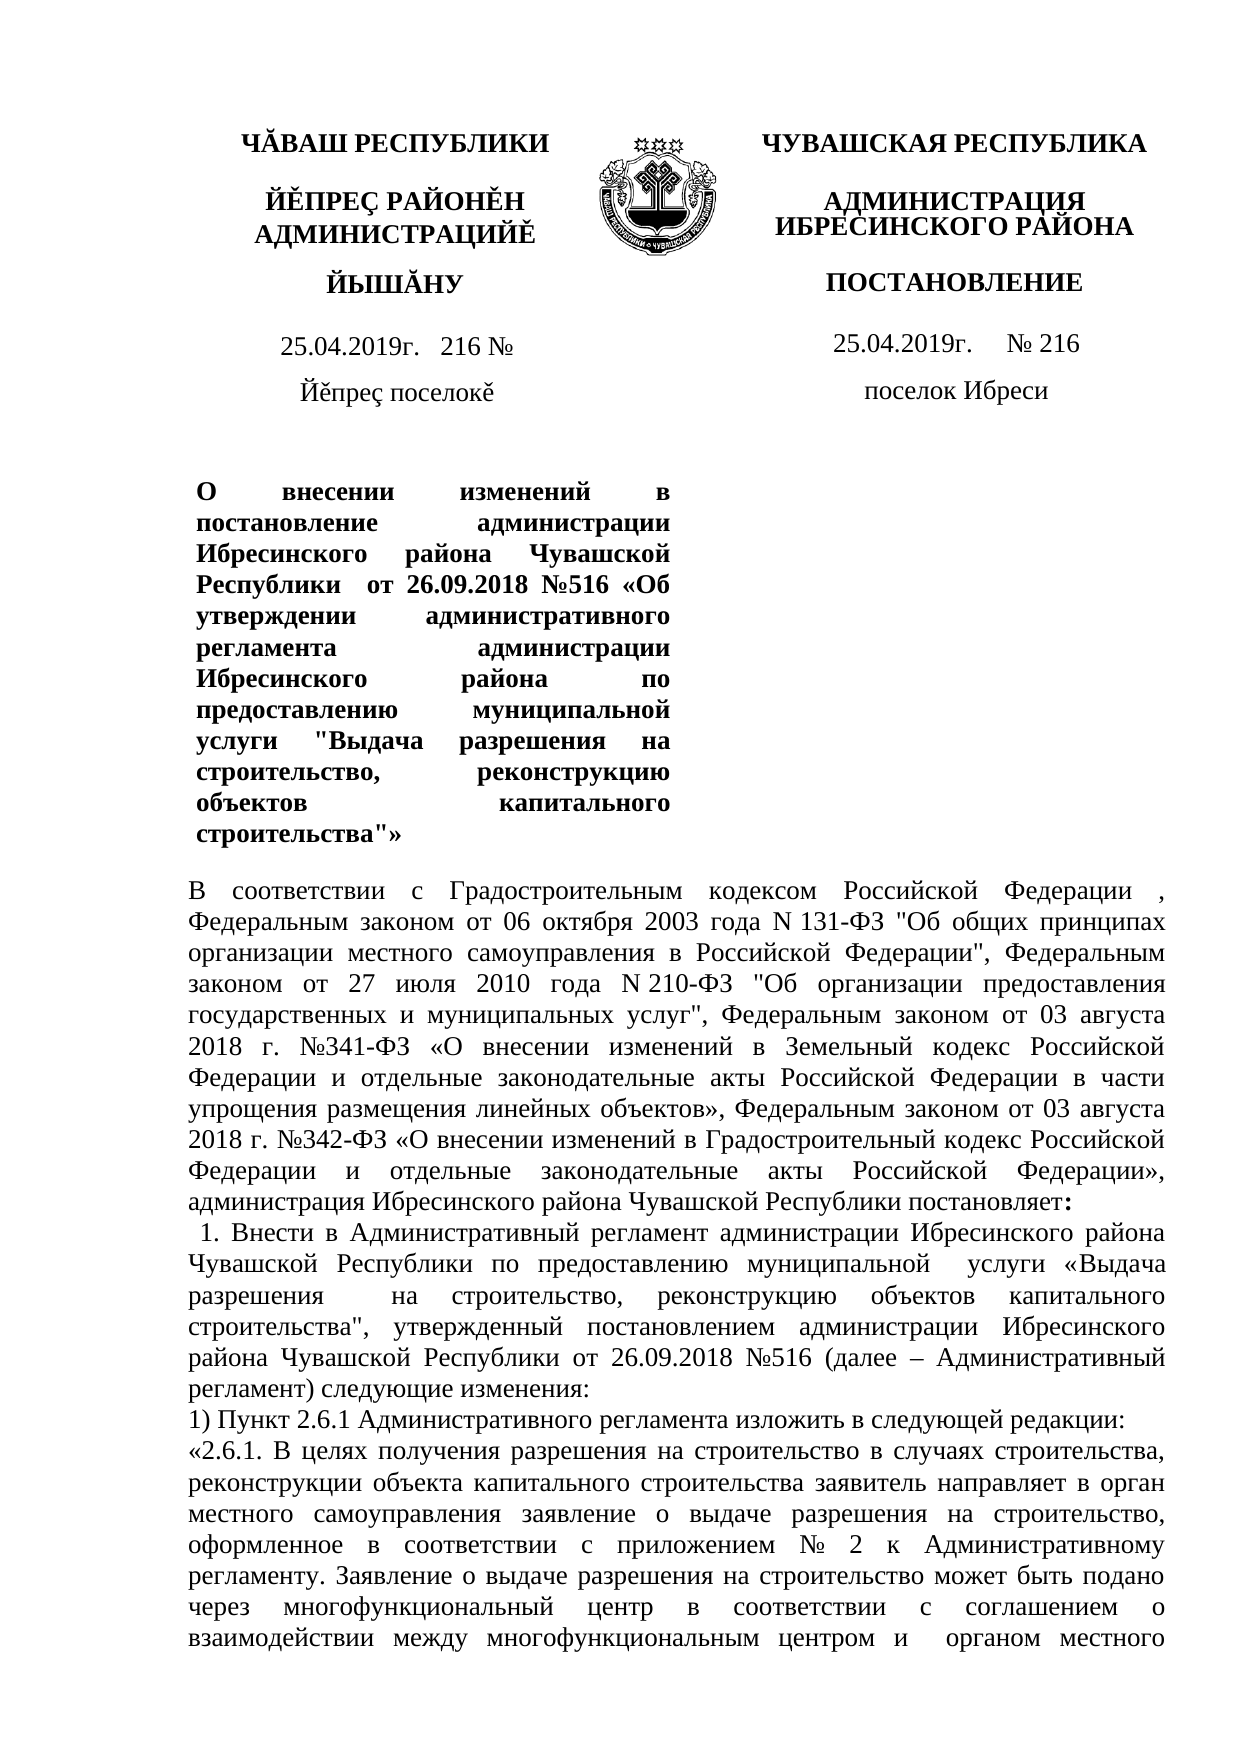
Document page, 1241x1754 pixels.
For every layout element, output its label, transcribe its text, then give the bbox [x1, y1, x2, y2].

picture [598, 136, 717, 256]
text В соответствии с Градостроительным кодексом Российской Федерации , Федеральным законом от 06 октября 2003 года N 131-ФЗ "Об общих принципах организации местного самоуправления в Российской Федерации", Федеральным законом от 27 июля 2010 года N 210-ФЗ "Об организации предоставления государственных и муниципальных услуг", Федеральным законом от 03 августа 2018 г. №341-ФЗ «О внесении изменений в Земельный кодекс Российской Федерации и отдельные законодательные акты Российской Федерации в части упрощения размещения линейных объектов», Федеральным законом от 03 августа 2018 г. №342-ФЗ «О внесении изменений в Градостроительный кодекс Российской Федерации и отдельные законодательные акты Российской Федерации», администрация Ибресинского района Чувашской Республики постановляет: [188, 874, 1166, 1216]
text 1) Пункт 2.6.1 Административного регламента изложить в следующей редакции: [188, 1403, 1166, 1434]
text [188, 1434, 1166, 1652]
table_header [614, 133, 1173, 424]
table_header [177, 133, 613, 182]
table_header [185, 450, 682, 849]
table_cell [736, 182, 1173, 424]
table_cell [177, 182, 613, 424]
text 1. Внести в Административный регламент администрации Ибресинского района Чувашской Республики по предоставлению муниципальной услуги «Выдача разрешения на строительство, реконструкцию объектов капитального строительства", утвержденный постановлением администрации Ибресинского района Чувашской Республики от 26.09.2018 №516 (далее – Административный регламент) следующие изменения: [188, 1216, 1166, 1403]
